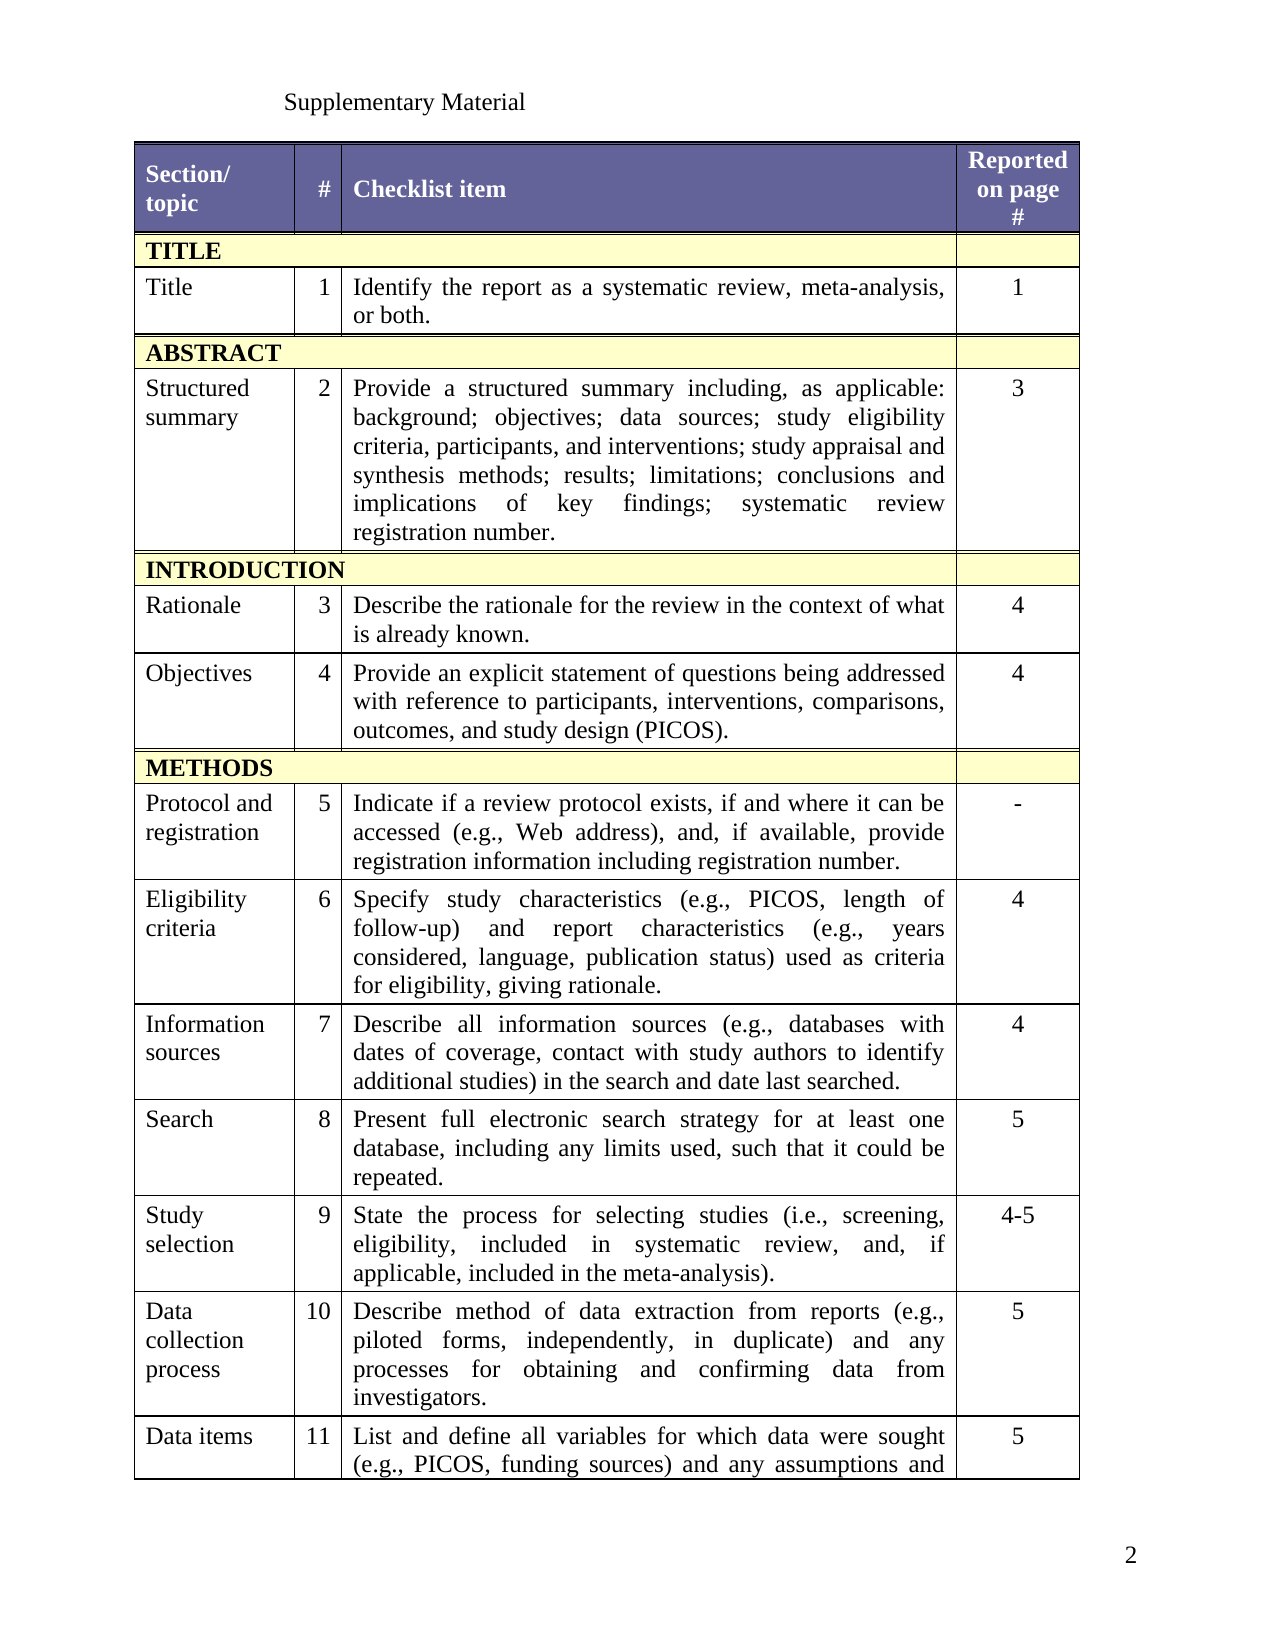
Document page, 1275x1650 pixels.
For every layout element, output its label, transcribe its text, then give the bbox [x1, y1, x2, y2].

table_cell Describe the rationale for the review in the context of what is already known. [342, 586, 956, 652]
table_cell Eligibility criteria [135, 880, 294, 1003]
table_cell Title [135, 268, 294, 333]
table_cell Structured summary [135, 369, 294, 550]
table_cell Objectives [135, 654, 294, 748]
table_cell 4 [957, 880, 1079, 1003]
table_cell Specify study characteristics (e.g., PICOS, length of follow-up) and report characteristics (e.g., years considered, language, publication status) used as criteria for eligibility, giving rationale. [342, 880, 956, 1003]
table_cell 5 [957, 1292, 1079, 1415]
table_header Section/topic [135, 145, 294, 231]
table_cell TITLE [135, 235, 956, 266]
table_cell 10 [295, 1292, 341, 1415]
table_cell 8 [295, 1100, 341, 1195]
table_cell 5 [957, 1100, 1079, 1195]
table_cell Study selection [135, 1196, 294, 1291]
table_cell [957, 337, 1079, 368]
table_header Checklist item [342, 145, 956, 231]
table_cell ABSTRACT [135, 337, 956, 368]
table_cell 4-5 [957, 1196, 1079, 1291]
table_cell Rationale [135, 586, 294, 652]
table_cell [957, 235, 1079, 266]
table_cell Search [135, 1100, 294, 1195]
table_cell Provide a structured summary including, as applicable: background; objectives; data sources; study eligibility criteria, participants, and interventions; study appraisal and synthesis methods; results; limitations; conclusions and implications of key findings; systematic review registration number. [342, 369, 956, 550]
table_cell 11 [295, 1417, 341, 1478]
table_cell [957, 752, 1079, 783]
table_header # [295, 145, 341, 231]
table_cell 3 [957, 369, 1079, 550]
table_cell - [957, 784, 1079, 879]
table_cell 6 [295, 880, 341, 1003]
table_cell 7 [295, 1005, 341, 1099]
table_cell 4 [957, 586, 1079, 652]
table_cell Provide an explicit statement of questions being addressed with reference to participants, interventions, comparisons, outcomes, and study design (PICOS). [342, 654, 956, 748]
table_cell Data collection process [135, 1292, 294, 1415]
table_cell INTRODUCTION [135, 554, 956, 585]
table_cell Describe method of data extraction from reports (e.g., piloted forms, independently, in duplicate) and any processes for obtaining and confirming data from investigators. [342, 1292, 956, 1415]
table_cell 4 [295, 654, 341, 748]
table_cell 2 [295, 369, 341, 550]
table_cell [957, 554, 1079, 585]
table_cell 9 [295, 1196, 341, 1291]
table_cell 1 [957, 268, 1079, 333]
table_cell Data items [135, 1417, 294, 1478]
table_cell Protocol and registration [135, 784, 294, 879]
table_cell 4 [957, 654, 1079, 748]
table_header Reported on page # [957, 145, 1079, 231]
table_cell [342, 1417, 956, 1478]
table_cell Identify the report as a systematic review, meta-analysis, or both. [342, 268, 956, 333]
table_cell 4 [957, 1005, 1079, 1099]
table_cell 3 [295, 586, 341, 652]
table_cell Describe all information sources (e.g., databases with dates of coverage, contact with study authors to identify additional studies) in the search and date last searched. [342, 1005, 956, 1099]
table_cell State the process for selecting studies (i.e., screening, eligibility, included in systematic review, and, if applicable, included in the meta-analysis). [342, 1196, 956, 1291]
table_cell Information sources [135, 1005, 294, 1099]
table_cell METHODS [135, 752, 956, 783]
table_cell 1 [295, 268, 341, 333]
table_cell 5 [957, 1417, 1079, 1478]
table_cell Indicate if a review protocol exists, if and where it can be accessed (e.g., Web address), and, if available, provide registration information including registration number. [342, 784, 956, 879]
table_cell Present full electronic search strategy for at least one database, including any limits used, such that it could be repeated. [342, 1100, 956, 1195]
table_cell 5 [295, 784, 341, 879]
